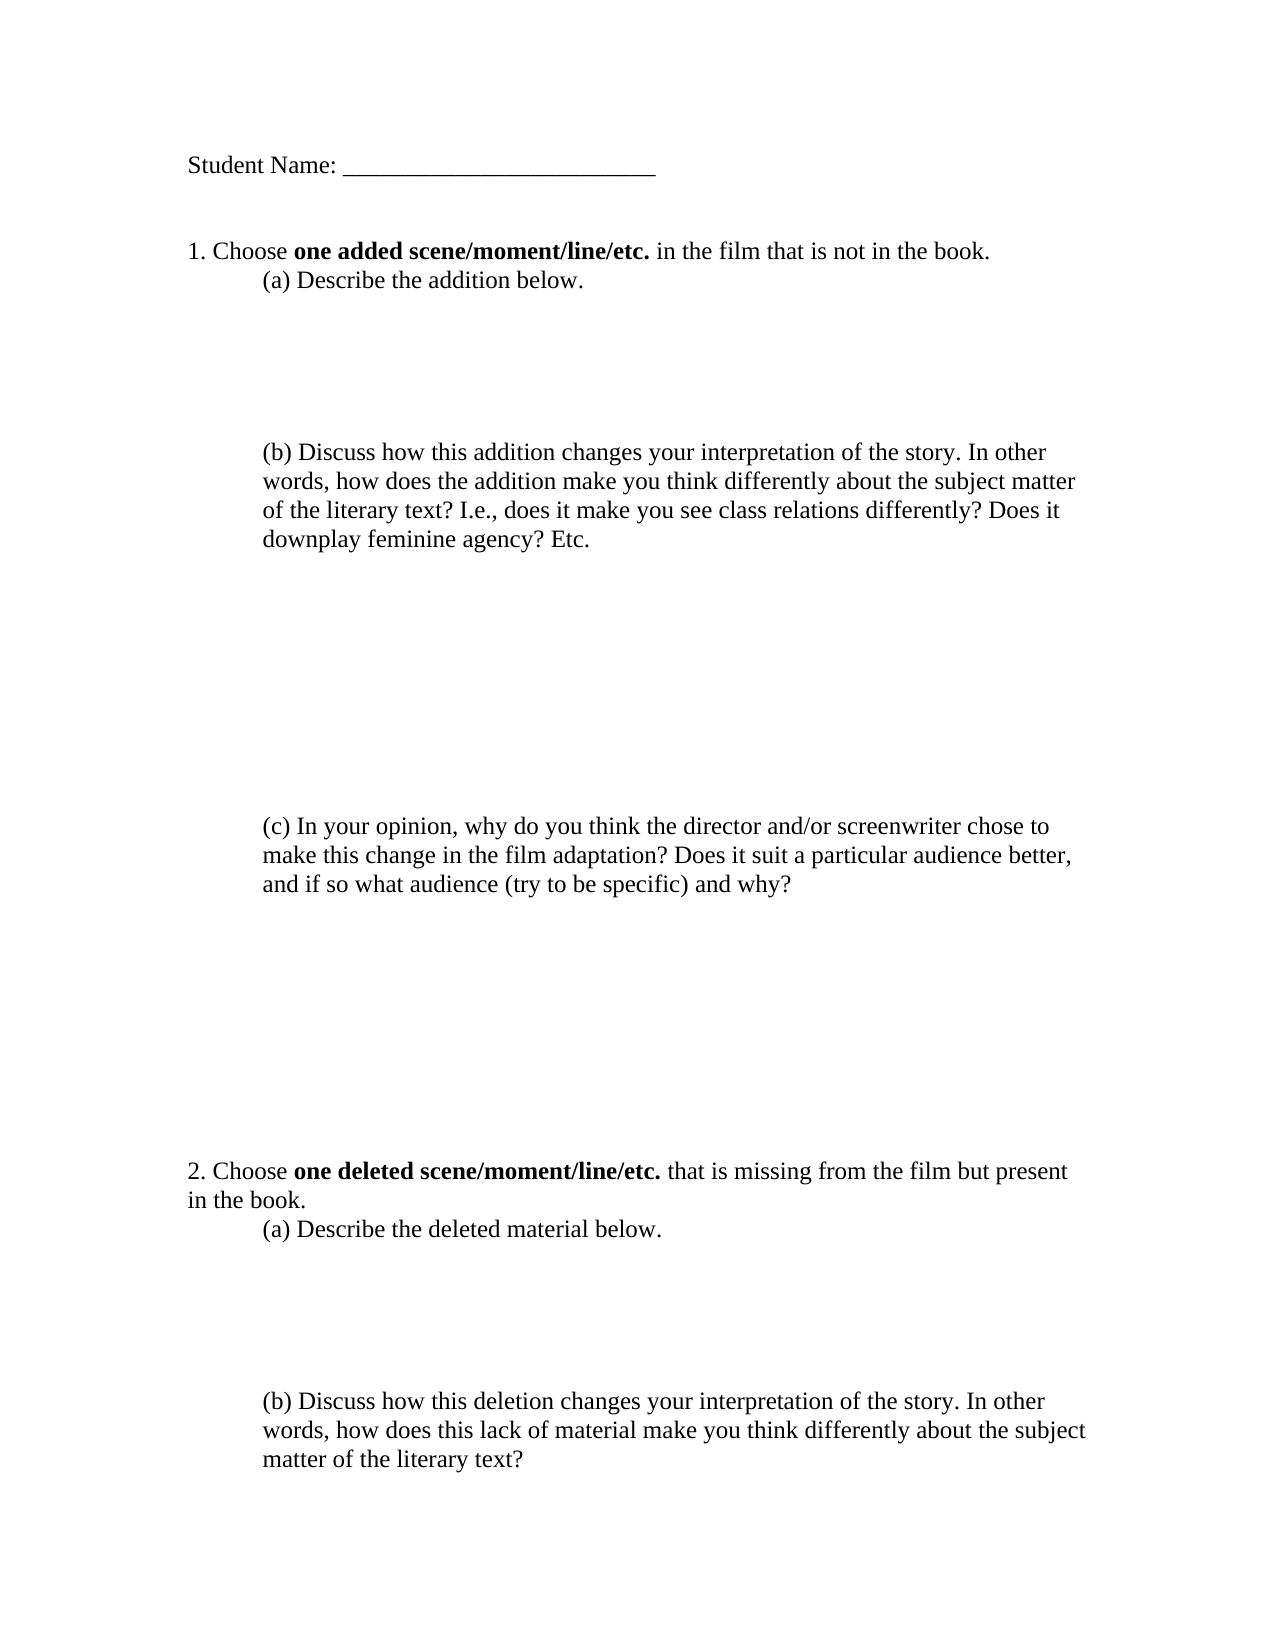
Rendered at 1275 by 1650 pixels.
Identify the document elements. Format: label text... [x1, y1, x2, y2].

text (c) In your opinion, why do you think the director and/or screenwriter chose to make this change in the film adaptation? Does it suit a particular audience better, and if so what audience (try to be specific) and why? [262, 811, 1087, 897]
text Student Name: _________________________ [187, 150, 1087, 179]
text (a) Describe the addition below. [187, 265, 1087, 294]
text (b) Discuss how this addition changes your interpretation of the story. In other words, how does the addition make you think differently about the subject matter of the literary text? I.e., does it make you see class relations differently? Does it downplay feminine agency? Etc. [262, 437, 1087, 552]
text (a) Describe the deleted material below. [187, 1214, 1087, 1242]
text 2. Choose one deleted scene/moment/line/etc. that is missing from the film but present in the book. [187, 1156, 1087, 1214]
text 1. Choose one added scene/moment/line/etc. in the film that is not in the book. [187, 236, 1087, 265]
text (b) Discuss how this deletion changes your interpretation of the story. In other words, how does this lack of material make you think differently about the subject matter of the literary text? [262, 1386, 1087, 1472]
